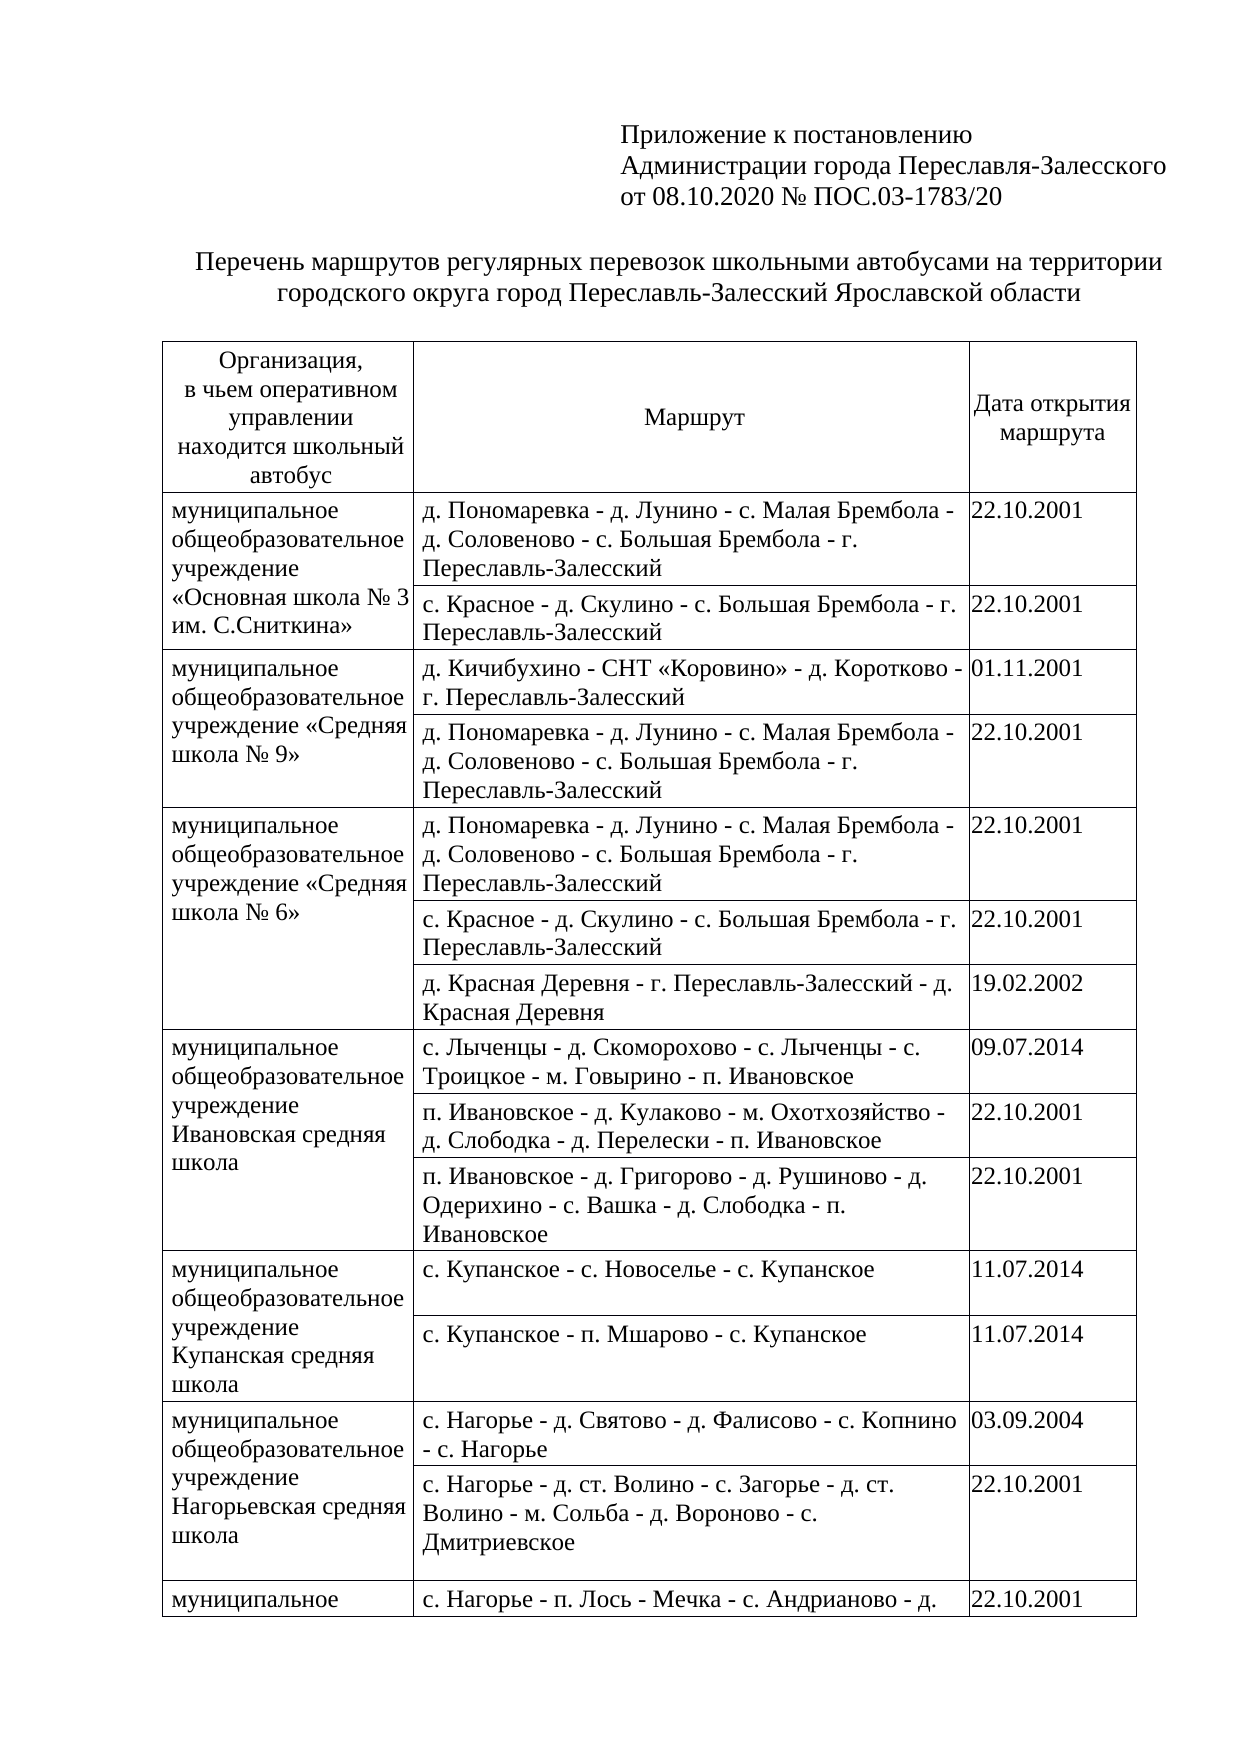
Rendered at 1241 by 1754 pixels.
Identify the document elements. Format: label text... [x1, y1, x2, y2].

text Администрации города Переславля-Залесского [177, 149, 1181, 180]
table_cell 22.10.2001 [970, 901, 1136, 964]
table_cell 11.07.2014 [970, 1251, 1136, 1315]
table_cell с. Нагорье - д. ст. Волино - с. Загорье - д. ст. Волино - м. Сольба - д. Вороново - с. Дмитриевское [414, 1466, 969, 1580]
table_cell д. Пономаревка - д. Лунино - с. Малая Брембола - д. Соловеново - с. Большая Брембола - г. Переславль-Залесский [414, 493, 969, 585]
table_cell 22.10.2001 [970, 1094, 1136, 1157]
table_cell 22.10.2001 [970, 715, 1136, 807]
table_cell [414, 1581, 969, 1616]
table_cell 19.02.2002 [970, 965, 1136, 1028]
table_cell муниципальное общеобразовательное учреждение Ивановская средняя школа [163, 1030, 413, 1250]
table_cell 22.10.2001 [970, 1466, 1136, 1580]
table_header Организация, в чьем оперативном управлении находится школьный автобус [163, 342, 413, 492]
table_cell 01.11.2001 [970, 650, 1136, 713]
table_header Маршрут [414, 342, 969, 492]
table_cell 22.10.2001 [970, 1581, 1136, 1616]
table_cell с. Красное - д. Скулино - с. Большая Брембола - г. Переславль-Залесский [414, 901, 969, 964]
table_cell 22.10.2001 [970, 1158, 1136, 1250]
text от 08.10.2020 № ПОС.03-1783/20 [177, 180, 1181, 212]
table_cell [163, 1581, 413, 1616]
table_cell 09.07.2014 [970, 1030, 1136, 1093]
table_cell д. Кичибухино - СНТ «Коровино» - д. Коротково - г. Переславль-Залесский [414, 650, 969, 713]
table_cell 22.10.2001 [970, 808, 1136, 900]
table_cell 11.07.2014 [970, 1316, 1136, 1401]
table_cell с. Нагорье - д. Святово - д. Фалисово - с. Копнино - с. Нагорье [414, 1402, 969, 1465]
table_cell д. Красная Деревня - г. Переславль-Залесский - д. Красная Деревня [414, 965, 969, 1028]
table_cell п. Ивановское - д. Кулаково - м. Охотхозяйство - д. Слободка - д. Перелески - п. Ивановское [414, 1094, 969, 1157]
table_cell с. Купанское - п. Мшарово - с. Купанское [414, 1316, 969, 1401]
table_cell муниципальное общеобразовательное учреждение «Средняя школа № 6» [163, 808, 413, 1028]
table_cell муниципальное общеобразовательное учреждение Нагорьевская средняя школа [163, 1402, 413, 1580]
table_cell д. Пономаревка - д. Лунино - с. Малая Брембола - д. Соловеново - с. Большая Брембола - г. Переславль-Залесский [414, 715, 969, 807]
text Приложение к постановлению [177, 118, 1181, 149]
table_cell 22.10.2001 [970, 493, 1136, 585]
table_cell с. Красное - д. Скулино - с. Большая Брембола - г. Переславль-Залесский [414, 586, 969, 649]
table_cell с. Лыченцы - д. Скоморохово - с. Лыченцы - с. Троицкое - м. Говырино - п. Ивановское [414, 1030, 969, 1093]
table_cell п. Ивановское - д. Григорово - д. Рушиново - д. Одерихино - с. Вашка - д. Слободка - п. Ивановское [414, 1158, 969, 1250]
table_cell муниципальное общеобразовательное учреждение «Основная школа № 3 им. С.Сниткина» [163, 493, 413, 649]
table_cell 03.09.2004 [970, 1402, 1136, 1465]
table_cell с. Купанское - с. Новоселье - с. Купанское [414, 1251, 969, 1315]
table_cell д. Пономаревка - д. Лунино - с. Малая Брембола - д. Соловеново - с. Большая Брембола - г. Переславль-Залесский [414, 808, 969, 900]
text Перечень маршрутов регулярных перевозок школьными автобусами на территории городского округа город Переславль-Залесский Ярославской области [177, 245, 1181, 307]
table_cell 22.10.2001 [970, 586, 1136, 649]
table_cell муниципальное общеобразовательное учреждение «Средняя школа № 9» [163, 650, 413, 807]
table_cell муниципальное общеобразовательное учреждение Купанская средняя школа [163, 1251, 413, 1401]
table_header Дата открытия маршрута [970, 342, 1136, 492]
